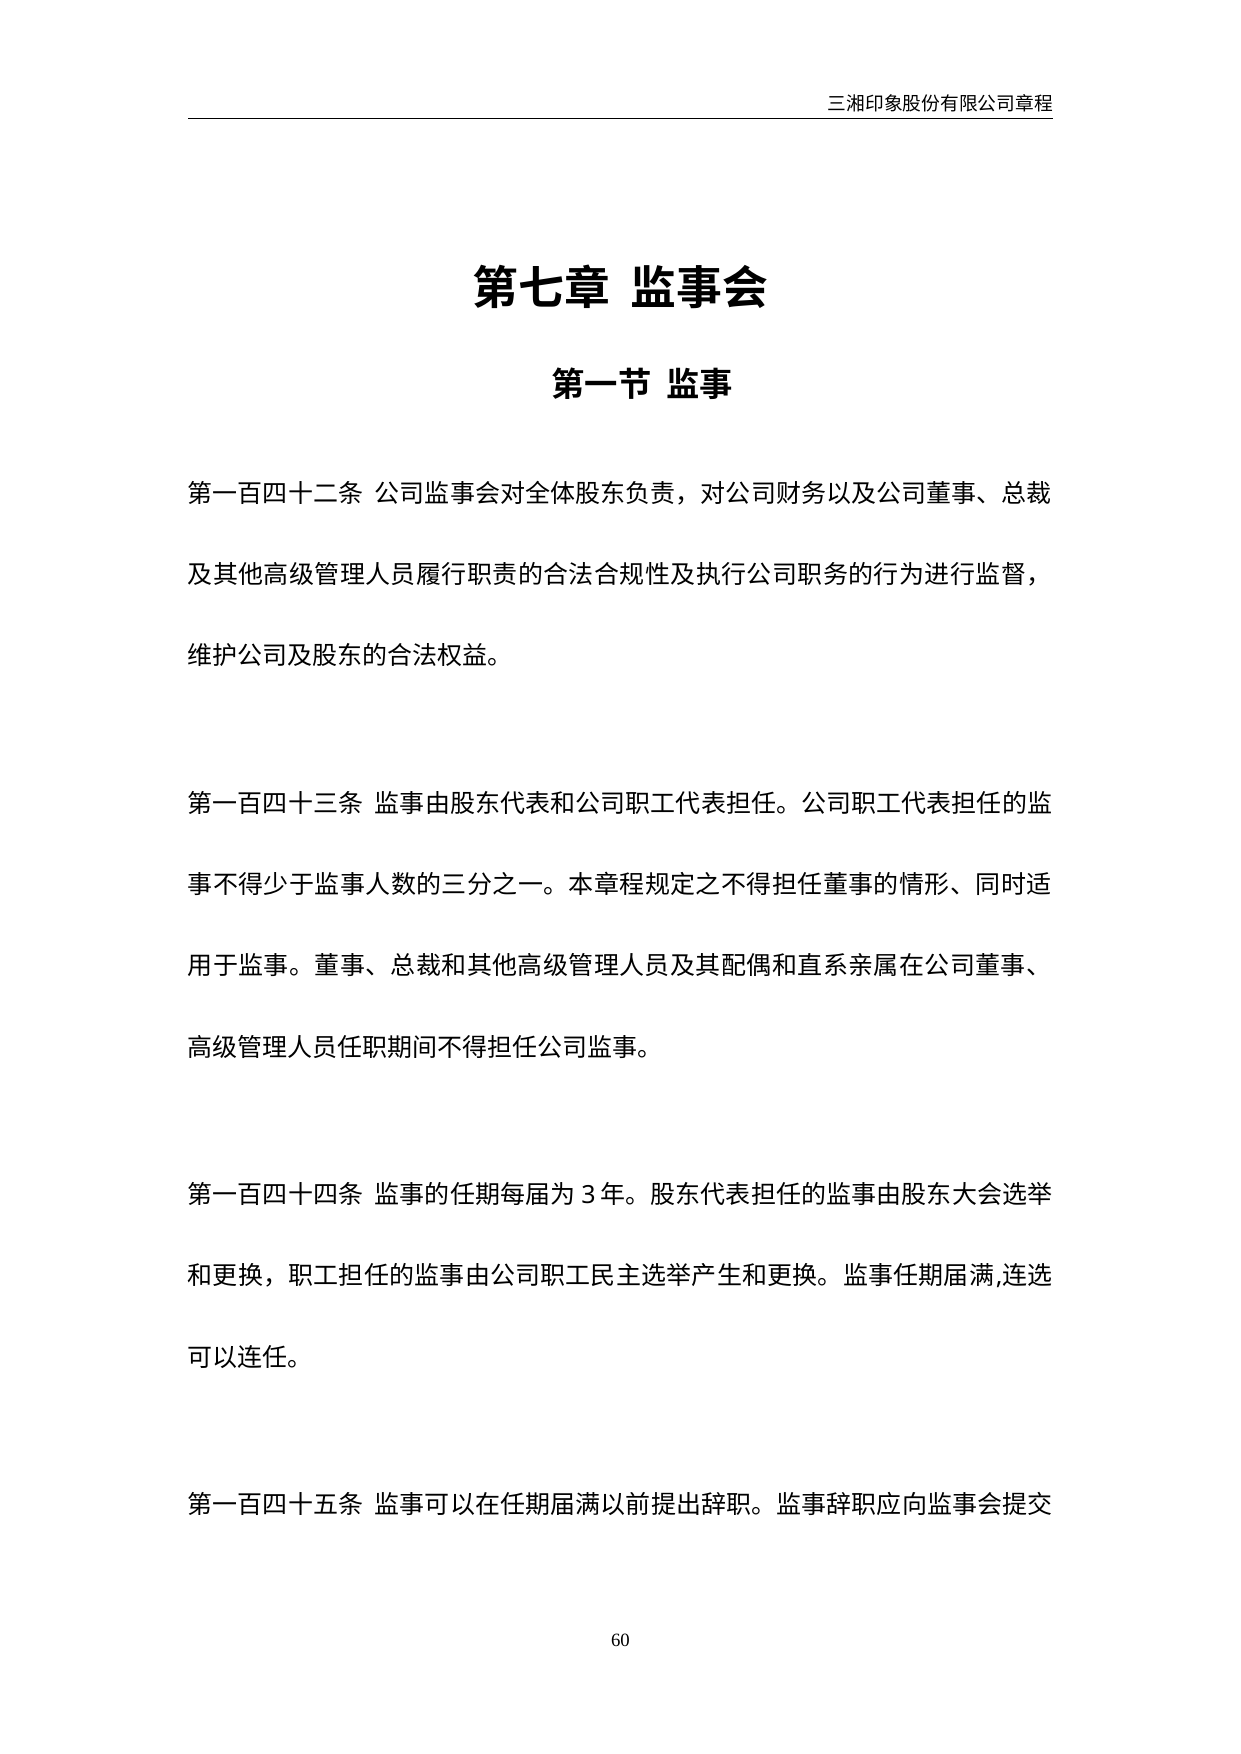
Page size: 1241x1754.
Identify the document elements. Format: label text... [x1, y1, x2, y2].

subtitle 第七章 监事会 [187, 235, 1053, 333]
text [187, 1470, 1053, 1535]
text 第一百四十二条 公司监事会对全体股东负责，对公司财务以及公司董事、总裁及其他高级管理人员履行职责的合法合规性及执行公司职务的行为进行监督，维护公司及股东的合法权益。 [187, 459, 1053, 686]
text 第一百四十四条 监事的任期每届为3年。股东代表担任的监事由股东大会选举和更换，职工担任的监事由公司职工民主选举产生和更换。监事任期届满,连选可以连任。 [187, 1160, 1053, 1388]
subtitle 第一节 监事 [187, 349, 1053, 414]
text 第一百四十三条 监事由股东代表和公司职工代表担任。公司职工代表担任的监事不得少于监事人数的三分之一。本章程规定之不得担任董事的情形、同时适用于监事。董事、总裁和其他高级管理人员及其配偶和直系亲属在公司董事、高级管理人员任职期间不得担任公司监事。 [187, 769, 1053, 1078]
